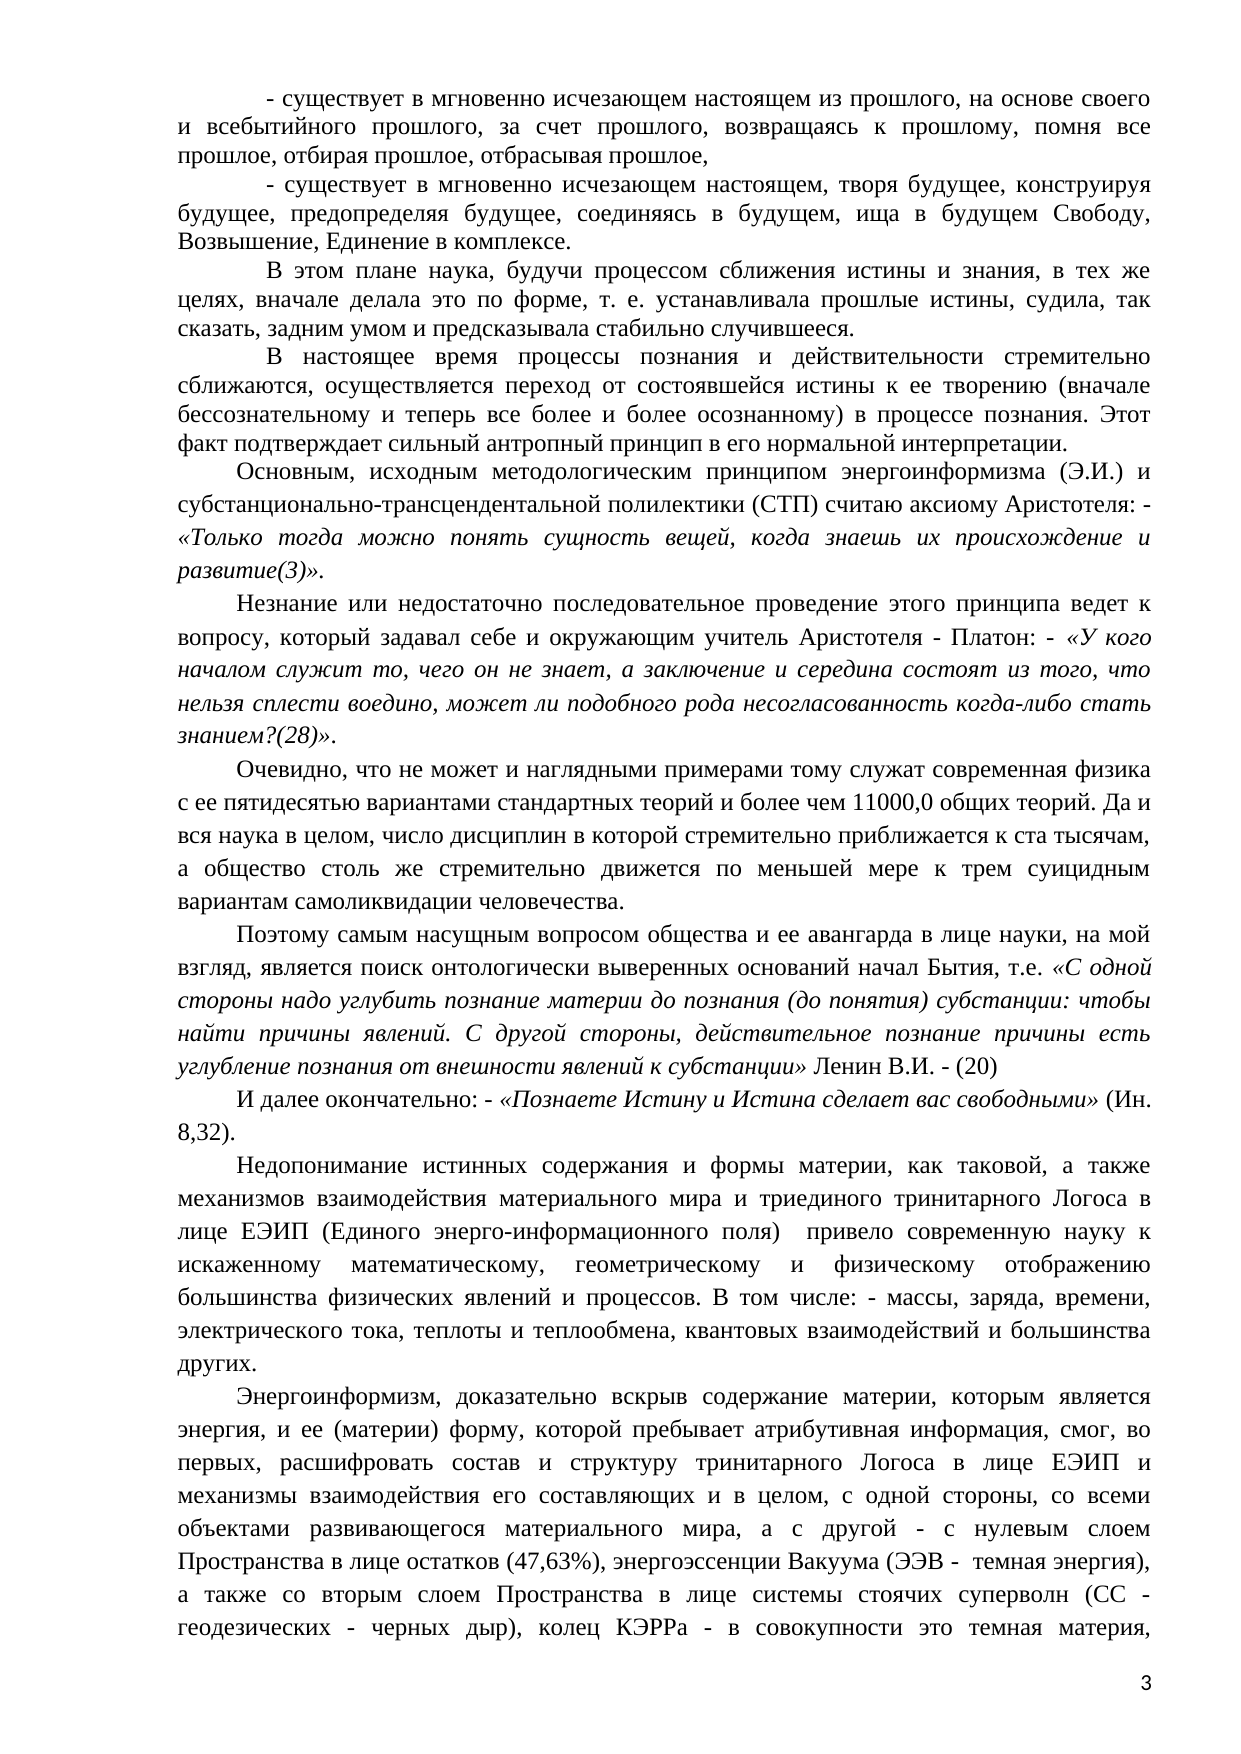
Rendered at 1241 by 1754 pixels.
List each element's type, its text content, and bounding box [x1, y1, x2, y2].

text Основным, исходным методологическим принципом энергоинформизма (Э.И.) и субстанционально-трансцендентальной полилектики (СТП) считаю аксиому Аристотеля: - «Только тогда можно понять сущность вещей, когда знаешь их происхождение и развитие(3)». [177, 456, 1152, 584]
text Незнание или недостаточно последовательное проведение этого принципа ведет к вопросу, который задавал себе и окружающим учитель Аристотеля - Платон: - «У кого началом служит то, чего он не знает, а заключение и середина состоят из того, что нельзя сплести воедино, может ли подобного рода несогласованность когда-либо стать знанием?(28)». [177, 588, 1152, 749]
text В этом плане наука, будучи процессом сближения истины и знания, в тех же целях, вначале делала это по форме, т. е. устанавливала прошлые истины, судила, так сказать, задним умом и предсказывала стабильно случившееся. [177, 255, 1152, 341]
text - существует в мгновенно исчезающем настоящем, творя будущее, конструируя будущее, предопределяя будущее, соединяясь в будущем, ища в будущем Свободу, Возвышение, Единение в комплексе. [177, 169, 1152, 255]
text Очевидно, что не может и наглядными примерами тому служат современная физика с ее пятидесятью вариантами стандартных теорий и более чем 11000,0 общих теорий. Да и вся наука в целом, число дисциплин в которой стремительно приближается к ста тысячам, а общество столь же стремительно движется по меньшей мере к трем суицидным вариантам самоликвидации человечества. [177, 754, 1152, 914]
text Недопонимание истинных содержания и формы материи, как таковой, а также механизмов взаимодействия материального мира и триединого тринитарного Логоса в лице ЕЭИП (Единого энерго-информационного поля) привело современную науку к искаженному математическому, геометрическому и физическому отображению большинства физических явлений и процессов. В том числе: - массы, заряда, времени, электрического тока, теплоты и теплообмена, квантовых взаимодействий и большинства других. [177, 1150, 1152, 1377]
text И далее окончательно: - «Познаете Истину и Истина сделает вас свободными» (Ин. 8,32). [177, 1084, 1152, 1146]
text Поэтому самым насущным вопросом общества и ее авангарда в лице науки, на мой взгляд, является поиск онтологически выверенных оснований начал Бытия, т.е. «С одной стороны надо углубить познание материи до познания (до понятия) субстанции: чтобы найти причины явлений. С другой стороны, действительное познание причины есть углубление познания от внешности явлений к субстанции» Ленин В.И. - (20) [177, 919, 1152, 1079]
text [177, 1381, 1152, 1641]
text В настоящее время процессы познания и действительности стремительно сближаются, осуществляется переход от состоявшейся истины к ее творению (вначале бессознательному и теперь все более и более осознанному) в процессе познания. Этот факт подтверждает сильный антропный принцип в его нормальной интерпретации. [177, 341, 1152, 456]
text - существует в мгновенно исчезающем настоящем из прошлого, на основе своего и всебытийного прошлого, за счет прошлого, возвращаясь к прошлому, помня все прошлое, отбирая прошлое, отбрасывая прошлое, [177, 83, 1152, 169]
